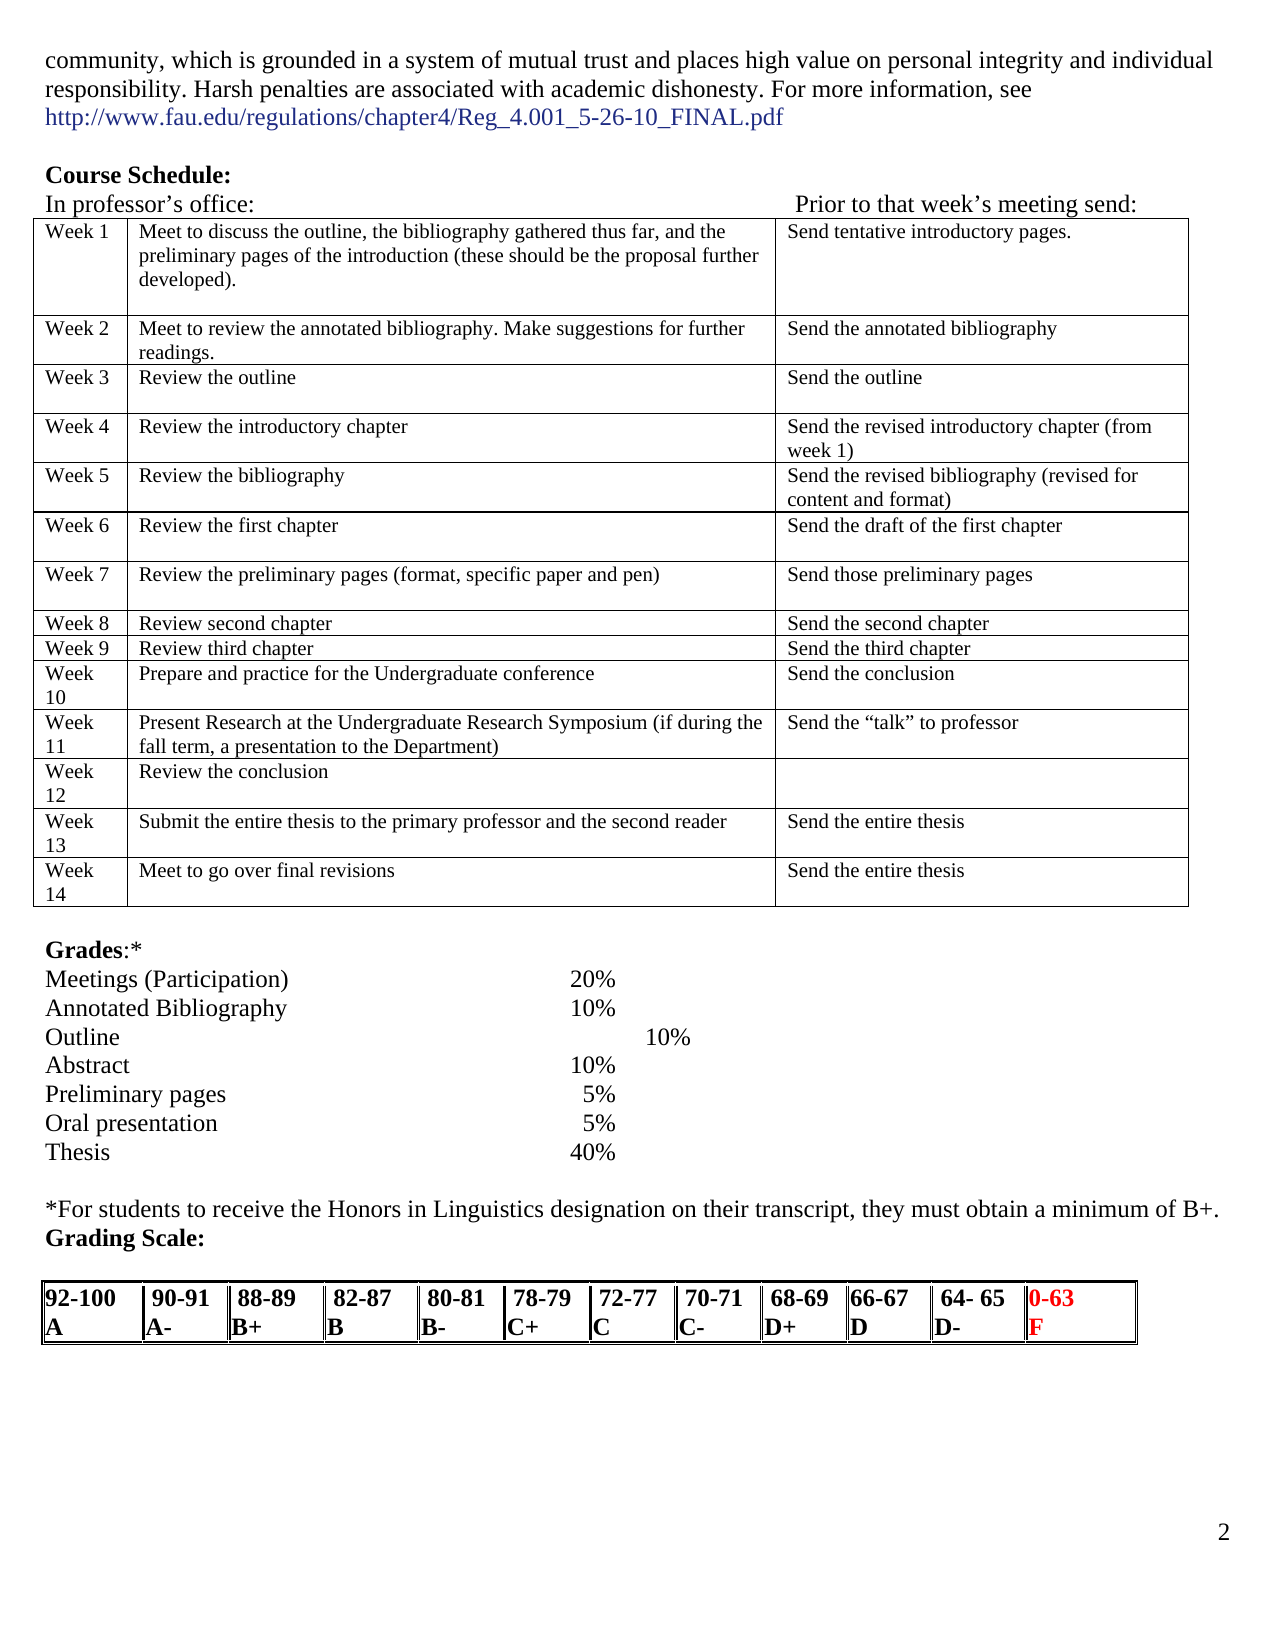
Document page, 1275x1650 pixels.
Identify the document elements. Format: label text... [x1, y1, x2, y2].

table_cell Review the first chapter [128, 513, 775, 561]
table_cell Submit the entire thesis to the primary professor and the second reader [128, 809, 775, 857]
table_cell Meet to review the annotated bibliography. Make suggestions for further readings. [128, 316, 775, 364]
table_header 68-69 D+ [762, 1283, 848, 1341]
table_cell Send the entire thesis [776, 809, 1188, 857]
text Grades:* [45, 936, 1230, 964]
table_header 72-77 C [590, 1282, 676, 1341]
table_cell Send the draft of the first chapter [776, 513, 1188, 561]
text In professor’s office: Prior to that week’s meeting send: [45, 189, 1230, 217]
table_cell Week 10 [34, 661, 127, 709]
table_cell Send those preliminary pages [776, 562, 1188, 610]
text Course Schedule: [45, 160, 1230, 189]
table_cell Meet to go over final revisions [128, 858, 775, 906]
table_header 82-87 B [325, 1283, 418, 1341]
table_cell Send the entire thesis [776, 858, 1188, 906]
table_cell Review the outline [128, 365, 775, 413]
table_cell Present Research at the Undergraduate Research Symposium (if during the fall term, a presentation to the Department) [128, 710, 775, 758]
table_cell Week 5 [34, 463, 127, 511]
table_cell Week 8 [34, 611, 127, 635]
table_cell Week 11 [34, 710, 127, 758]
table_header 0-63 F [1026, 1283, 1135, 1341]
table_cell Send the annotated bibliography [776, 316, 1188, 364]
table_cell Week 7 [34, 562, 127, 610]
table_cell Prepare and practice for the Undergraduate conference [128, 661, 775, 709]
table_cell Week 6 [34, 513, 127, 561]
text Preliminary pages 5% [45, 1079, 1230, 1108]
table_cell Send the conclusion [776, 661, 1188, 709]
text *For students to receive the Honors in Linguistics designation on their transcript, they must obtain a minimum of B+. [45, 1194, 1230, 1223]
table_header 70-71 C- [676, 1283, 762, 1341]
table_cell Send the revised introductory chapter (from week 1) [776, 414, 1188, 462]
table_cell [776, 759, 1188, 807]
table_cell Send the third chapter [776, 636, 1188, 660]
table_header 92-100 A [45, 1282, 143, 1341]
table_cell Week 3 [34, 365, 127, 413]
table_cell Send the second chapter [776, 611, 1188, 635]
table_cell Week 4 [34, 414, 127, 462]
table_header Week 1 [34, 219, 127, 315]
table_cell Send the outline [776, 365, 1188, 413]
table_cell Send the revised bibliography (revised for content and format) [776, 463, 1188, 511]
table_header 90-91 A- [143, 1282, 229, 1341]
table_cell Review second chapter [128, 611, 775, 635]
text Meetings (Participation) 20% [45, 964, 1230, 993]
text Annotated Bibliography 10% [45, 993, 1230, 1022]
table_cell Week 2 [34, 316, 127, 364]
table_header 88-89 B+ [229, 1283, 324, 1341]
text Abstract 10% [45, 1051, 1230, 1079]
table_cell Review the preliminary pages (format, specific paper and pen) [128, 562, 775, 610]
table_header 80-81 B- [419, 1283, 504, 1341]
table_cell Review the conclusion [128, 759, 775, 807]
table_header Meet to discuss the outline, the bibliography gathered thus far, and the preliminary pages of the introduction (these should be the proposal further developed). [128, 219, 775, 315]
table_header 66-67 D [848, 1283, 932, 1341]
text Grading Scale: [45, 1223, 1230, 1252]
table_cell Review third chapter [128, 636, 775, 660]
table_cell Review the introductory chapter [128, 414, 775, 462]
table_cell Week 13 [34, 809, 127, 857]
table_header Send tentative introductory pages. [776, 219, 1188, 315]
text Outline 10% [45, 1022, 1230, 1051]
table_cell Week 12 [34, 759, 127, 807]
table_header 78-79 C+ [504, 1282, 590, 1341]
table_cell Review the bibliography [128, 463, 775, 511]
table_header 64- 65 D- [932, 1282, 1026, 1341]
table_cell Week 14 [34, 858, 127, 906]
table_cell Send the “talk” to professor [776, 710, 1188, 758]
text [45, 45, 1230, 131]
text Oral presentation 5% [45, 1108, 1230, 1137]
table_cell Week 9 [34, 636, 127, 660]
text Thesis 40% [45, 1137, 1230, 1166]
